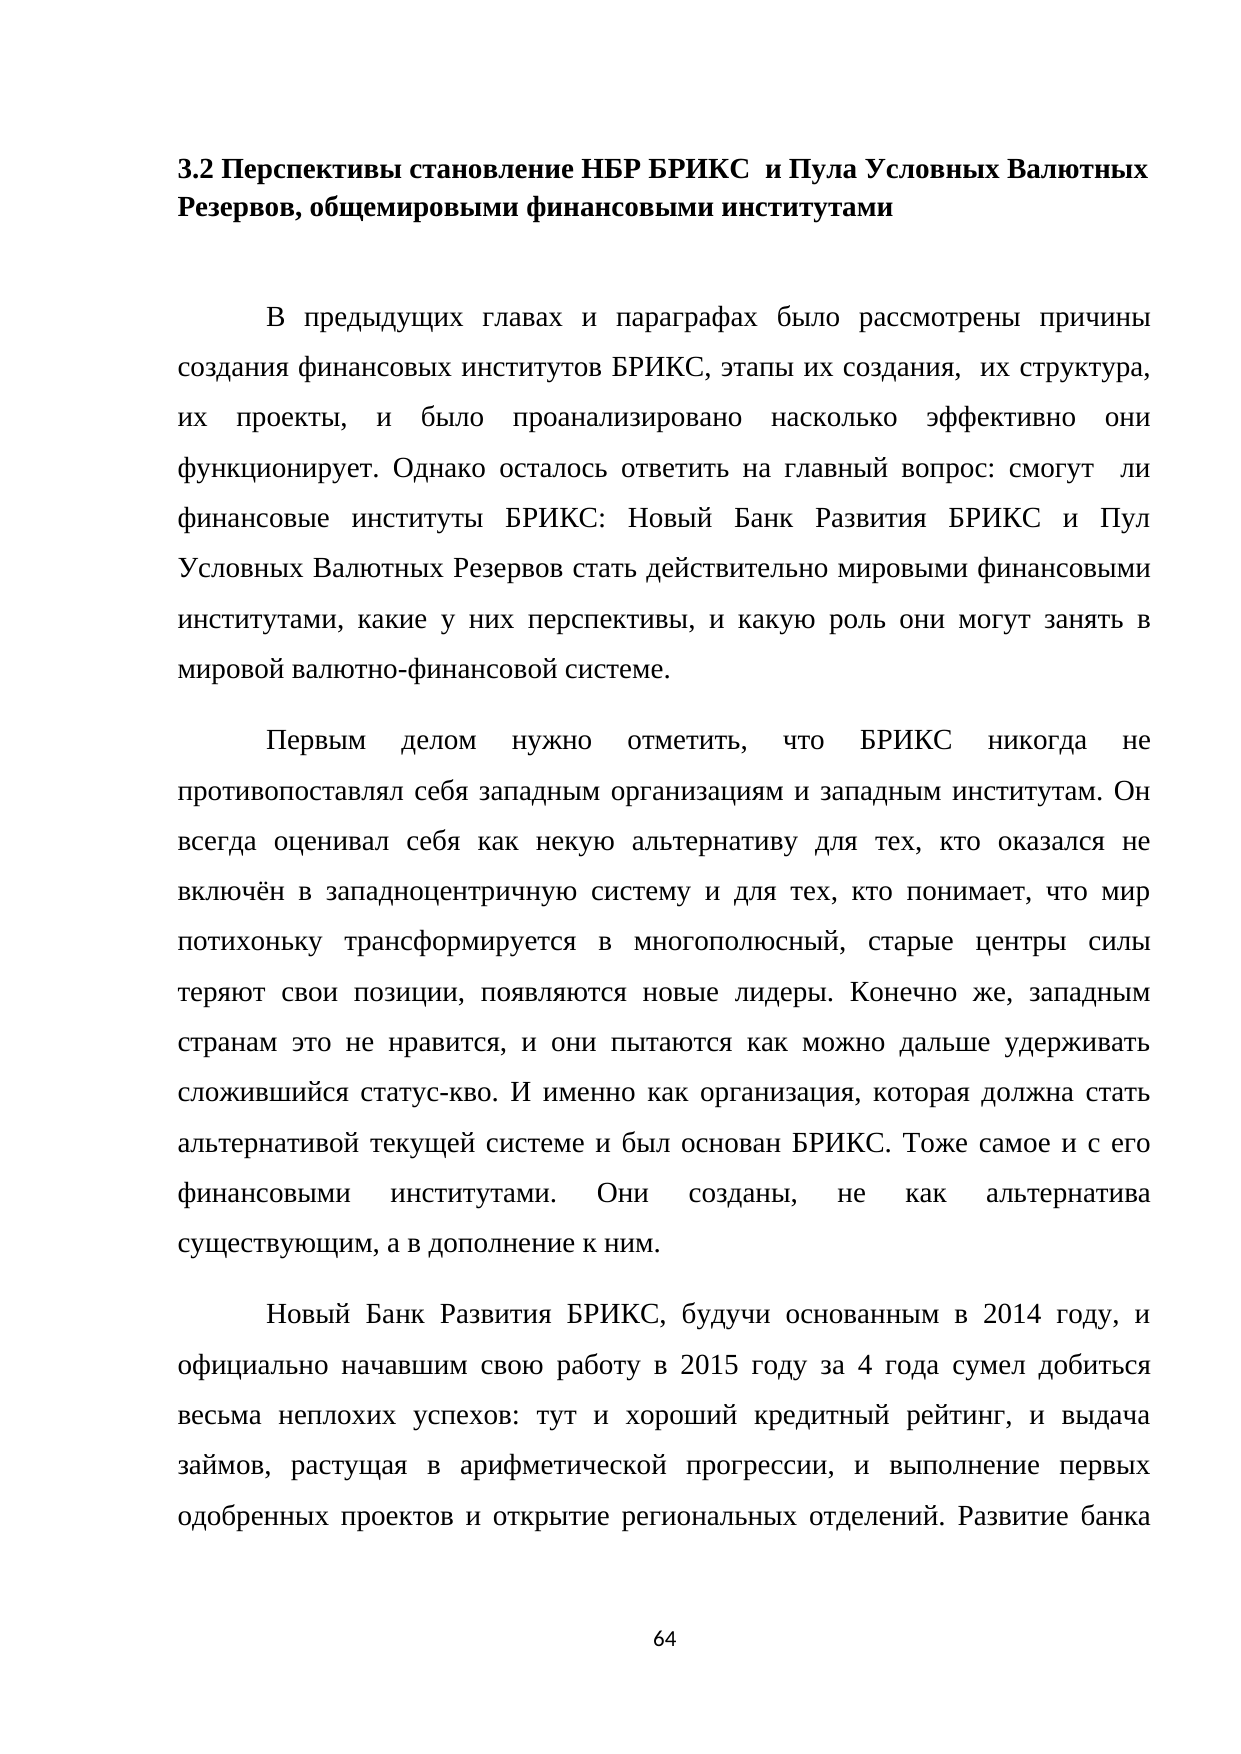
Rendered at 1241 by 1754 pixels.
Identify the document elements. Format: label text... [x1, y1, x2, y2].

text Первым делом нужно отметить, что БРИКС никогда не противопоставлял себя западным организациям и западным институтам. Он всегда оценивал себя как некую альтернативу для тех, кто оказался не включён в западноцентричную систему и для тех, кто понимает, что мир потихоньку трансформируется в многополюсный, старые центры силы теряют свои позиции, появляются новые лидеры. Конечно же, западным странам это не нравится, и они пытаются как можно дальше удерживать сложившийся статус-кво. И именно как организация, которая должна стать альтернативой текущей системе и был основан БРИКС. Тоже самое и с его финансовыми институтами. Они созданы, не как альтернатива существующим, а в дополнение к ним. [177, 722, 1152, 1259]
subtitle 3.2 Перспективы становление НБР БРИКС и Пула Условных Валютных Резервов, общемировыми финансовыми институтами [177, 151, 1152, 223]
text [177, 1297, 1152, 1531]
text В предыдущих главах и параграфах было рассмотрены причины создания финансовых институтов БРИКС, этапы их создания, их структура, их проекты, и было проанализировано насколько эффективно они функционирует. Однако осталось ответить на главный вопрос: смогут ли финансовые институты БРИКС: Новый Банк Развития БРИКС и Пул Условных Валютных Резервов стать действительно мировыми финансовыми институтами, какие у них перспективы, и какую роль они могут занять в мировой валютно-финансовой системе. [177, 299, 1152, 685]
